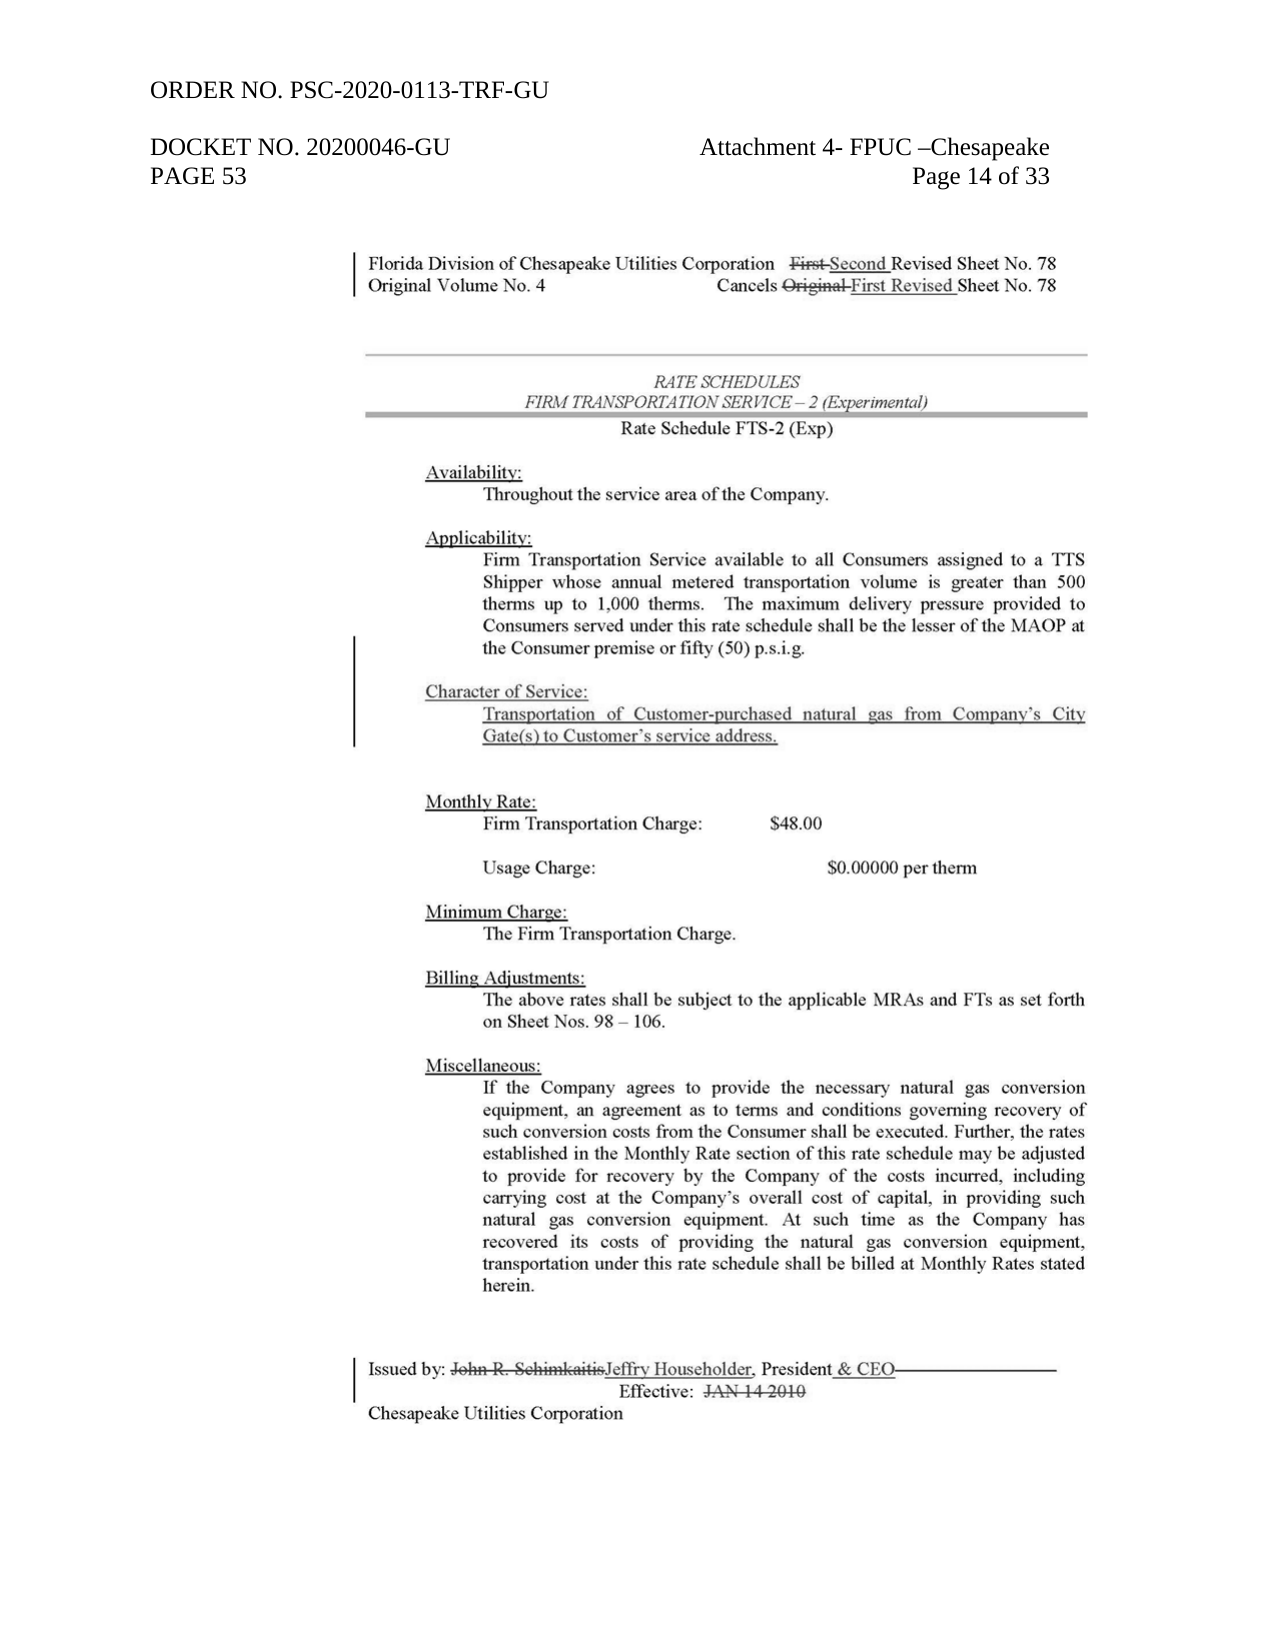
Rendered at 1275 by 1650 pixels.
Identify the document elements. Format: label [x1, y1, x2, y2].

picture [225, 218, 1199, 1480]
